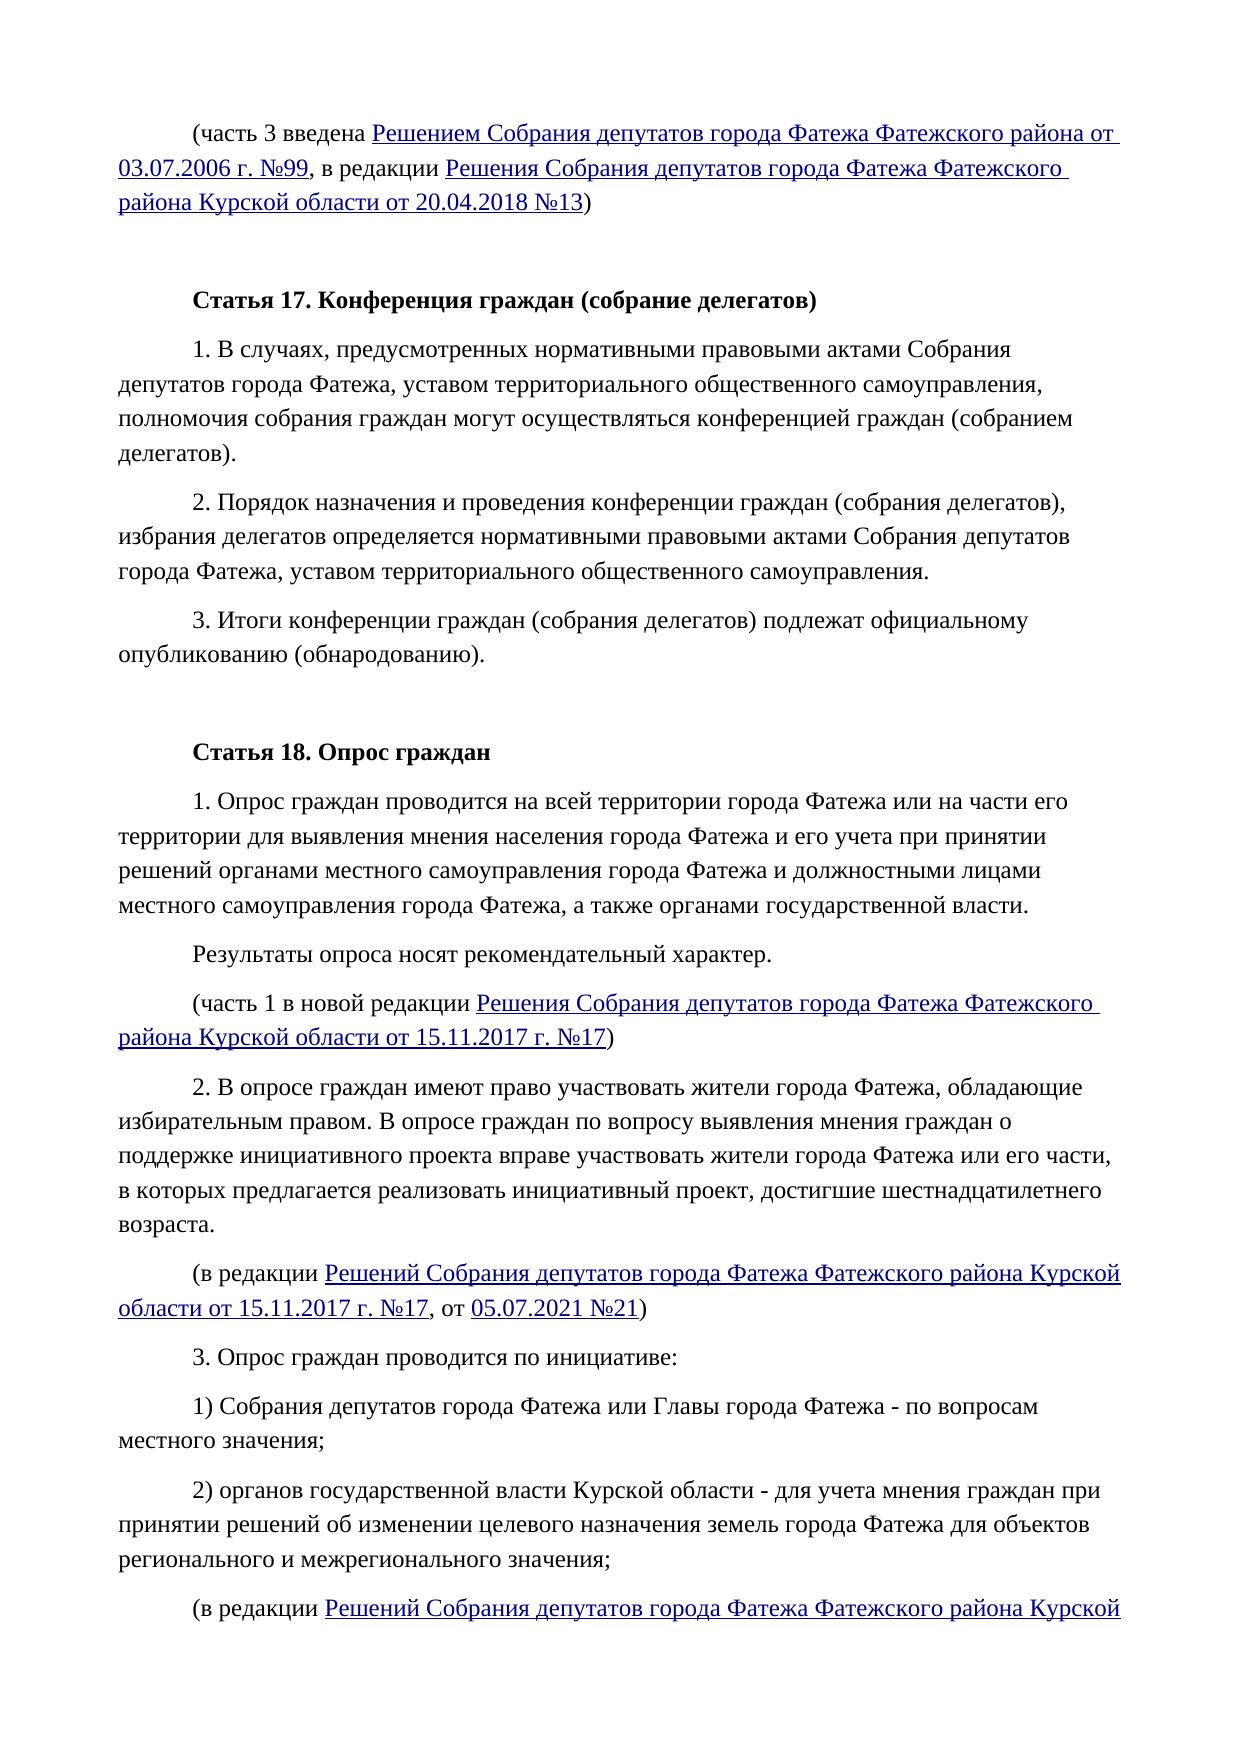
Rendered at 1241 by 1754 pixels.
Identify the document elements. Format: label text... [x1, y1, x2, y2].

text 1. Опрос граждан проводится на всей территории города Фатежа или на части его территории для выявления мнения населения города Фатежа и его учета при принятии решений органами местного самоуправления города Фатежа и должностными лицами местного самоуправления города Фатежа, а также органами государственной власти. [118, 786, 1122, 919]
text Статья 17. Конференция граждан (собрание делегатов) [118, 285, 1122, 314]
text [118, 1593, 1122, 1621]
text 3. Опрос граждан проводится по инициативе: [118, 1342, 1122, 1371]
text (в редакции Решений Собрания депутатов города Фатежа Фатежского района Курской области от 15.11.2017 г. №17, от 05.07.2021 №21) [118, 1258, 1122, 1322]
text 1. В случаях, предусмотренных нормативными правовыми актами Собрания депутатов города Фатежа, уставом территориального общественного самоуправления, полномочия собрания граждан могут осуществляться конференцией граждан (собранием делегатов). [118, 334, 1122, 466]
text 2. Порядок назначения и проведения конференции граждан (собрания делегатов), избрания делегатов определяется нормативными правовыми актами Собрания депутатов города Фатежа, уставом территориального общественного самоуправления. [118, 487, 1122, 584]
text 3. Итоги конференции граждан (собрания делегатов) подлежат официальному опубликованию (обнародованию). [118, 605, 1122, 668]
text (часть 1 в новой редакции Решения Собрания депутатов города Фатежа Фатежского района Курской области от 15.11.2017 г. №17) [118, 988, 1122, 1051]
text (часть 3 введена Решением Собрания депутатов города Фатежа Фатежского района от 03.07.2006 г. №99, в редакции Решения Собрания депутатов города Фатежа Фатежского района Курской области от 20.04.2018 №13) [118, 118, 1122, 216]
text Статья 18. Опрос граждан [118, 737, 1122, 766]
text Результаты опроса носят рекомендательный характер. [118, 939, 1122, 968]
text 2. В опросе граждан имеют право участвовать жители города Фатежа, обладающие избирательным правом. В опросе граждан по вопросу выявления мнения граждан о поддержке инициативного проекта вправе участвовать жители города Фатежа или его части, в которых предлагается реализовать инициативный проект, достигшие шестнадцатилетнего возраста. [118, 1072, 1122, 1238]
text 1) Собрания депутатов города Фатежа или Главы города Фатежа - по вопросам местного значения; [118, 1391, 1122, 1454]
text 2) органов государственной власти Курской области - для учета мнения граждан при принятии решений об изменении целевого назначения земель города Фатежа для объектов регионального и межрегионального значения; [118, 1475, 1122, 1572]
